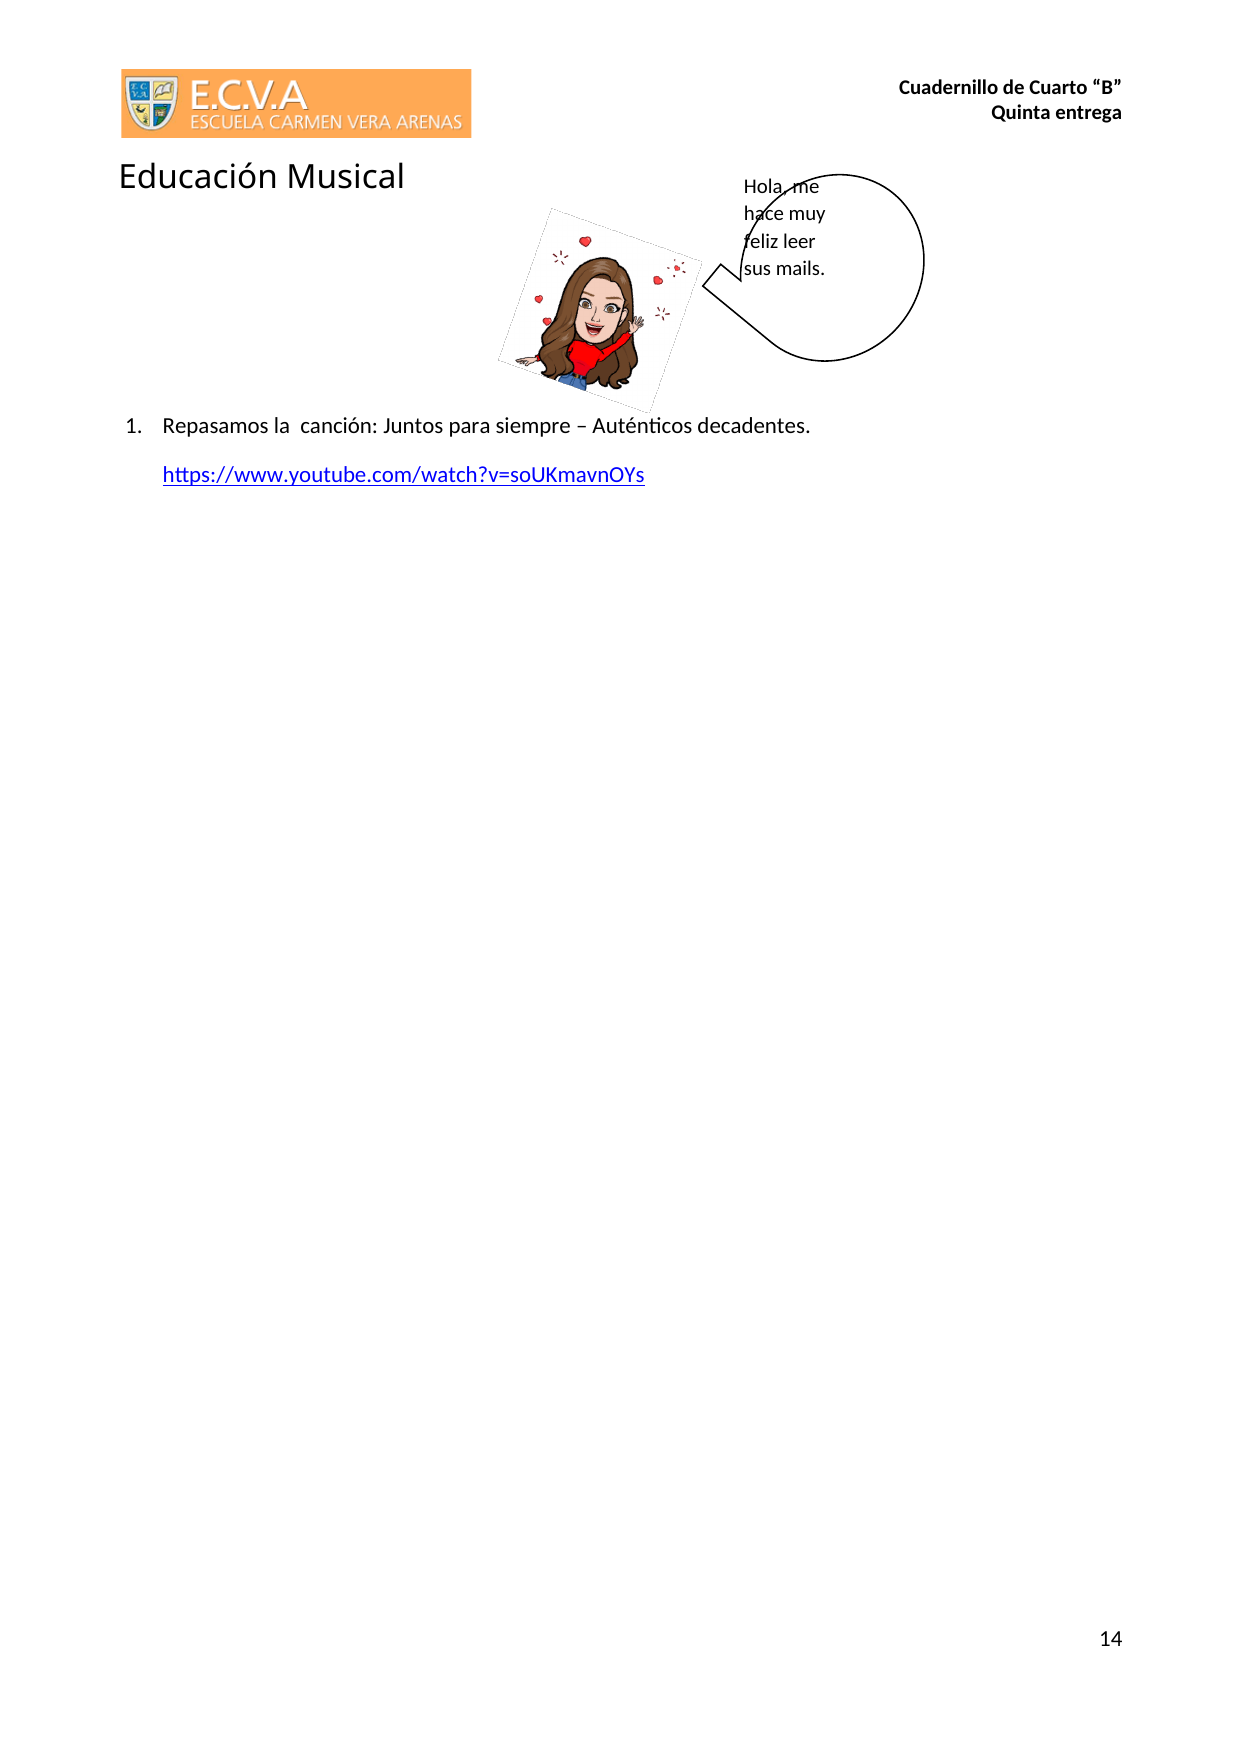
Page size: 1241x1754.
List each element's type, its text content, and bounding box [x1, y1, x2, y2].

picture [121, 69, 472, 138]
picture [499, 209, 702, 412]
list Repasamos la canción: Juntos para siempre – Auténticos decadentes. [125, 412, 1122, 440]
text https://www.youtube.com/watch?v=soUKmavnOYs [162, 461, 1122, 488]
